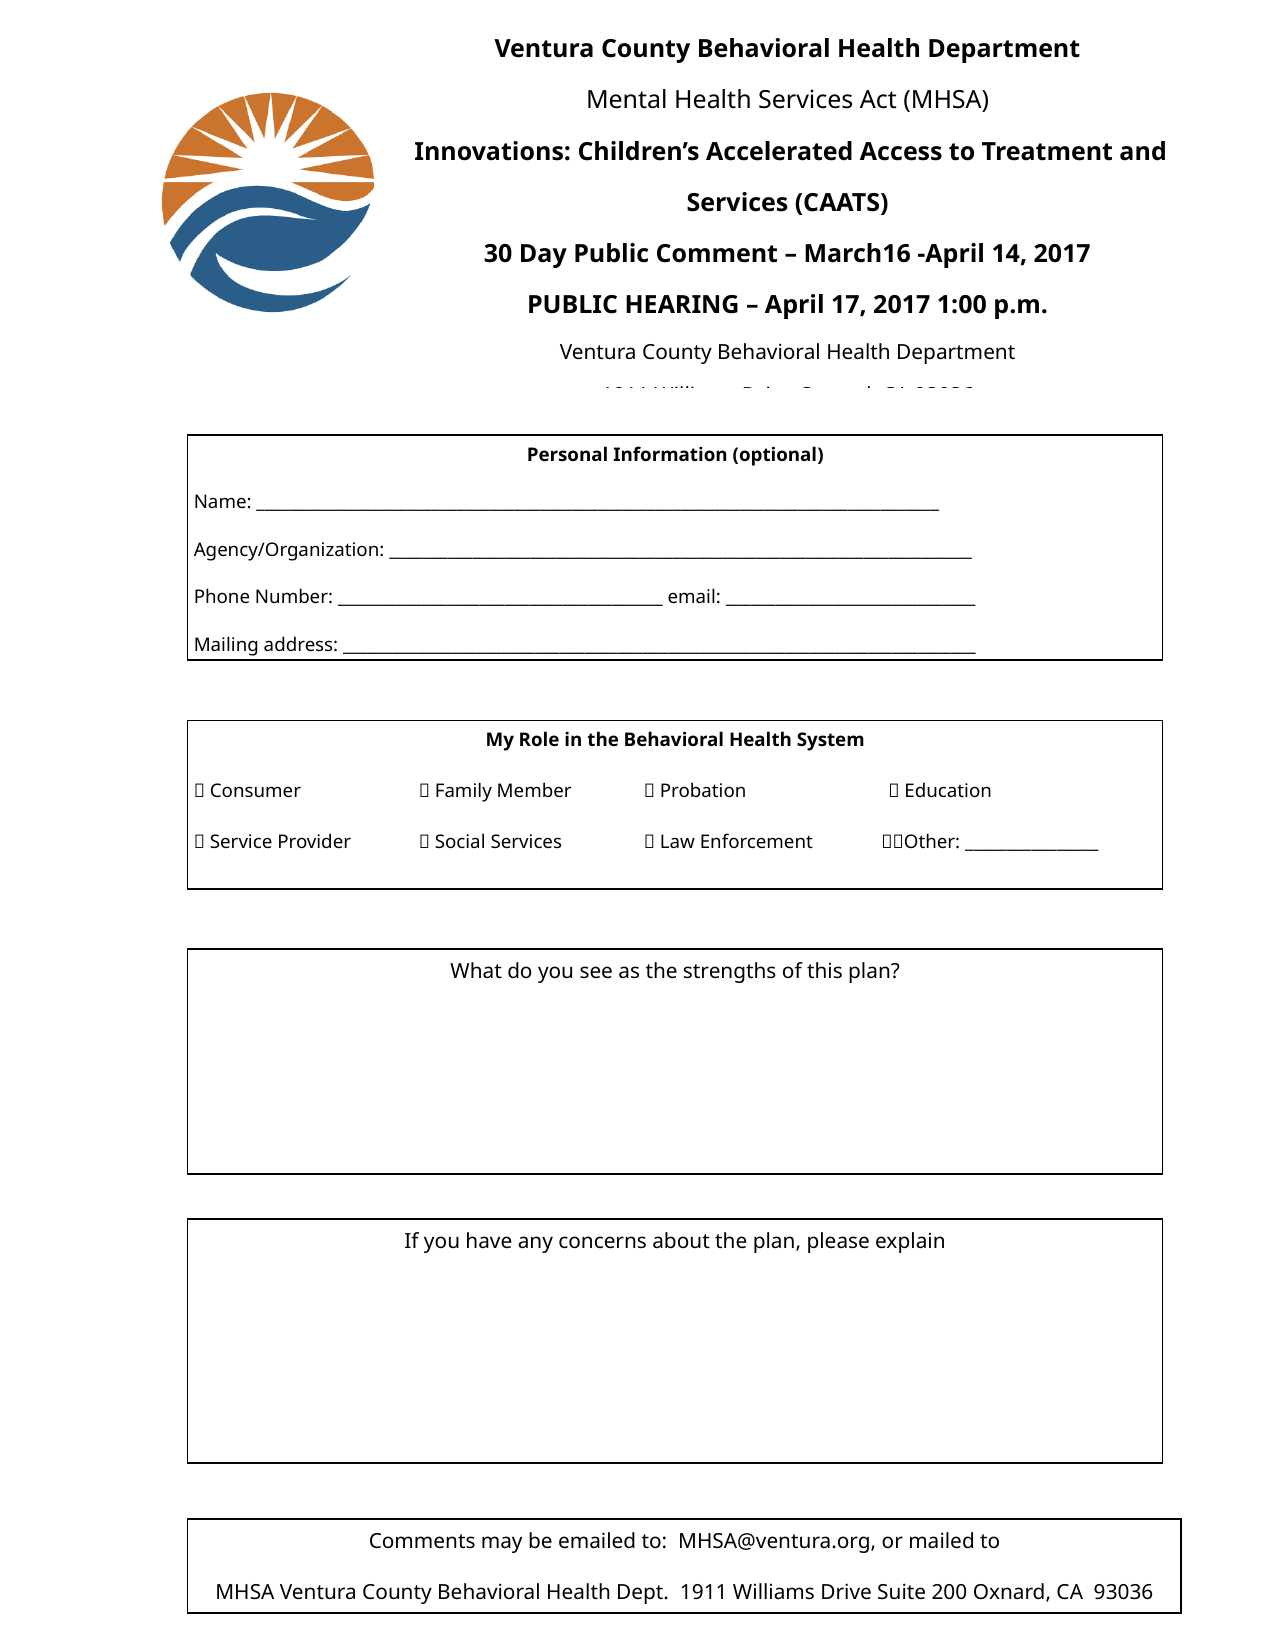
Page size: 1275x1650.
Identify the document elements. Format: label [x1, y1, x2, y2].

picture [140, 71, 399, 336]
